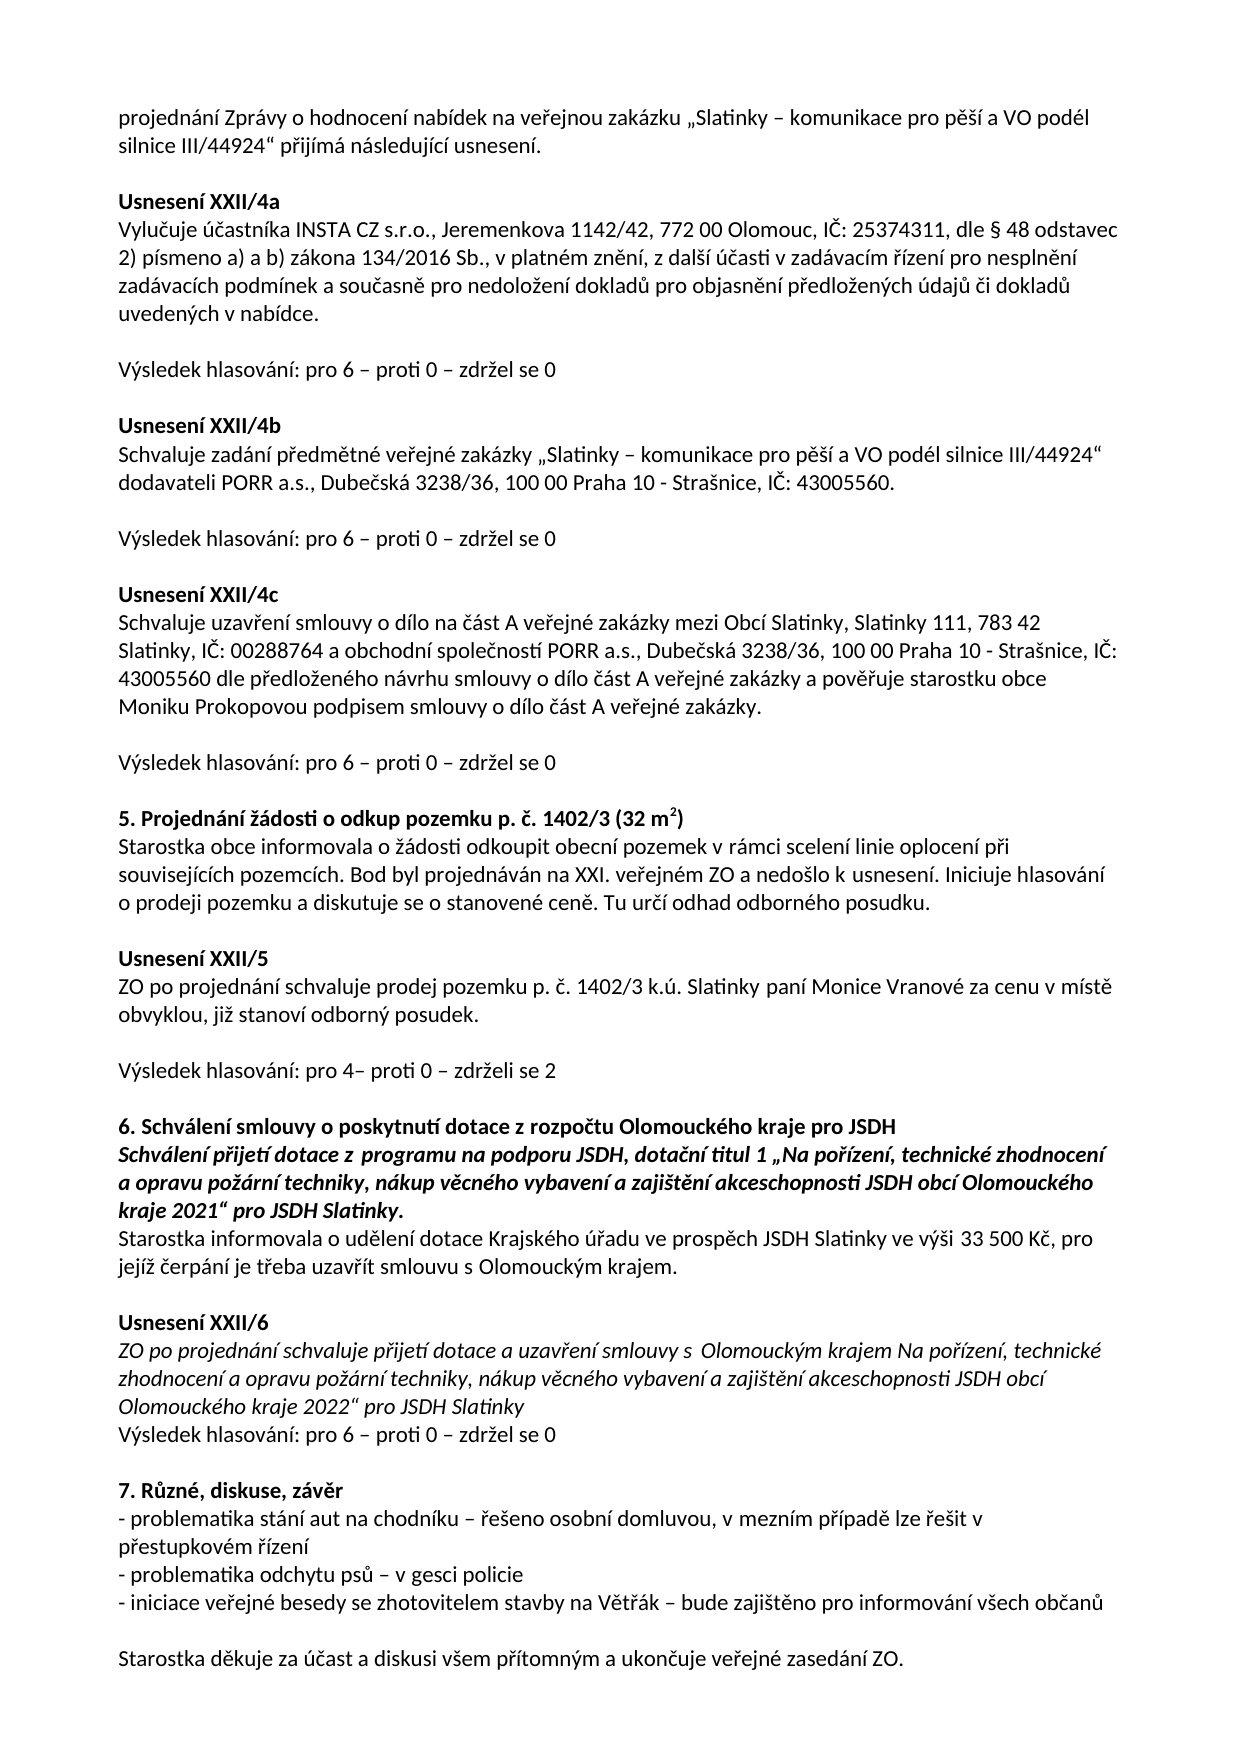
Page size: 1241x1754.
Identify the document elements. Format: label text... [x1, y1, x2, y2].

text - problematika odchytu psů – v gesci policie [118, 1561, 1122, 1588]
text ZO po projednání schvaluje prodej pozemku p. č. 1402/3 k.ú. Slatinky paní Monice Vranové za cenu v místě obvyklou, již stanoví odborný posudek. [118, 972, 1122, 1028]
text Usnesení XXII/4a [118, 187, 1122, 216]
text Výsledek hlasování: pro 6 – proti 0 – zdržel se 0 [118, 748, 1122, 776]
text Starostka informovala o udělení dotace Krajského úřadu ve prospěch JSDH Slatinky ve výši 33 500 Kč, pro jejíž čerpání je třeba uzavřít smlouvu s Olomouckým krajem. [118, 1224, 1122, 1280]
text Usnesení XXII/4b [118, 412, 1122, 440]
text Usnesení XXII/5 [118, 944, 1122, 972]
text Schvaluje uzavření smlouvy o dílo na část A veřejné zakázky mezi Obcí Slatinky, Slatinky 111, 783 42 Slatinky, IČ: 00288764 a obchodní společností PORR a.s., Dubečská 3238/36, 100 00 Praha 10 - Strašnice, IČ: 43005560 dle předloženého návrhu smlouvy o dílo část A veřejné zakázky a pověřuje starostku obce Moniku Prokopovou podpisem smlouvy o dílo část A veřejné zakázky. [118, 608, 1122, 720]
text Výsledek hlasování: pro 6 – proti 0 – zdržel se 0 [118, 1420, 1122, 1448]
text Schválení přijetí dotace z programu na podporu JSDH, dotační titul 1 „Na pořízení, technické zhodnocení a opravu požární techniky, nákup věcného vybavení a zajištění akceschopnosti JSDH obcí Olomouckého kraje 2021“ pro JSDH Slatinky. [118, 1140, 1122, 1224]
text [118, 103, 1122, 159]
text Starostka obce informovala o žádosti odkoupit obecní pozemek v rámci scelení linie oplocení při souvisejících pozemcích. Bod byl projednáván na XXI. veřejném ZO a nedošlo k usnesení. Iniciuje hlasování o prodeji pozemku a diskutuje se o stanovené ceně. Tu určí odhad odborného posudku. [118, 832, 1122, 916]
text Výsledek hlasování: pro 6 – proti 0 – zdržel se 0 [118, 524, 1122, 552]
text 5. Projednání žádosti o odkup pozemku p. č. 1402/3 (32 m2) [118, 804, 1122, 832]
text Vylučuje účastníka INSTA CZ s.r.o., Jeremenkova 1142/42, 772 00 Olomouc, IČ: 25374311, dle § 48 odstavec 2) písmeno a) a b) zákona 134/2016 Sb., v platném znění, z další účasti v zadávacím řízení pro nesplnění zadávacích podmínek a současně pro nedoložení dokladů pro objasnění předložených údajů či dokladů uvedených v nabídce. [118, 216, 1122, 328]
text 7. Různé, diskuse, závěr [118, 1476, 1122, 1504]
text - iniciace veřejné besedy se zhotovitelem stavby na Větřák – bude zajištěno pro informování všech občanů [118, 1588, 1122, 1617]
text Starostka děkuje za účast a diskusi všem přítomným a ukončuje veřejné zasedání ZO. [118, 1644, 1122, 1673]
text ZO po projednání schvaluje přijetí dotace a uzavření smlouvy s Olomouckým krajem Na pořízení, technické zhodnocení a opravu požární techniky, nákup věcného vybavení a zajištění akceschopnosti JSDH obcí Olomouckého kraje 2022“ pro JSDH Slatinky [118, 1336, 1122, 1420]
text Výsledek hlasování: pro 6 – proti 0 – zdržel se 0 [118, 356, 1122, 384]
text Výsledek hlasování: pro 4– proti 0 – zdrželi se 2 [118, 1056, 1122, 1084]
text Usnesení XXII/6 [118, 1308, 1122, 1336]
text - problematika stání aut na chodníku – řešeno osobní domluvou, v mezním případě lze řešit v přestupkovém řízení [118, 1504, 1122, 1561]
text 6. Schválení smlouvy o poskytnutí dotace z rozpočtu Olomouckého kraje pro JSDH [118, 1112, 1122, 1140]
text Usnesení XXII/4c [118, 580, 1122, 608]
text Schvaluje zadání předmětné veřejné zakázky „Slatinky – komunikace pro pěší a VO podél silnice III/44924“ dodavateli PORR a.s., Dubečská 3238/36, 100 00 Praha 10 - Strašnice, IČ: 43005560. [118, 440, 1122, 496]
